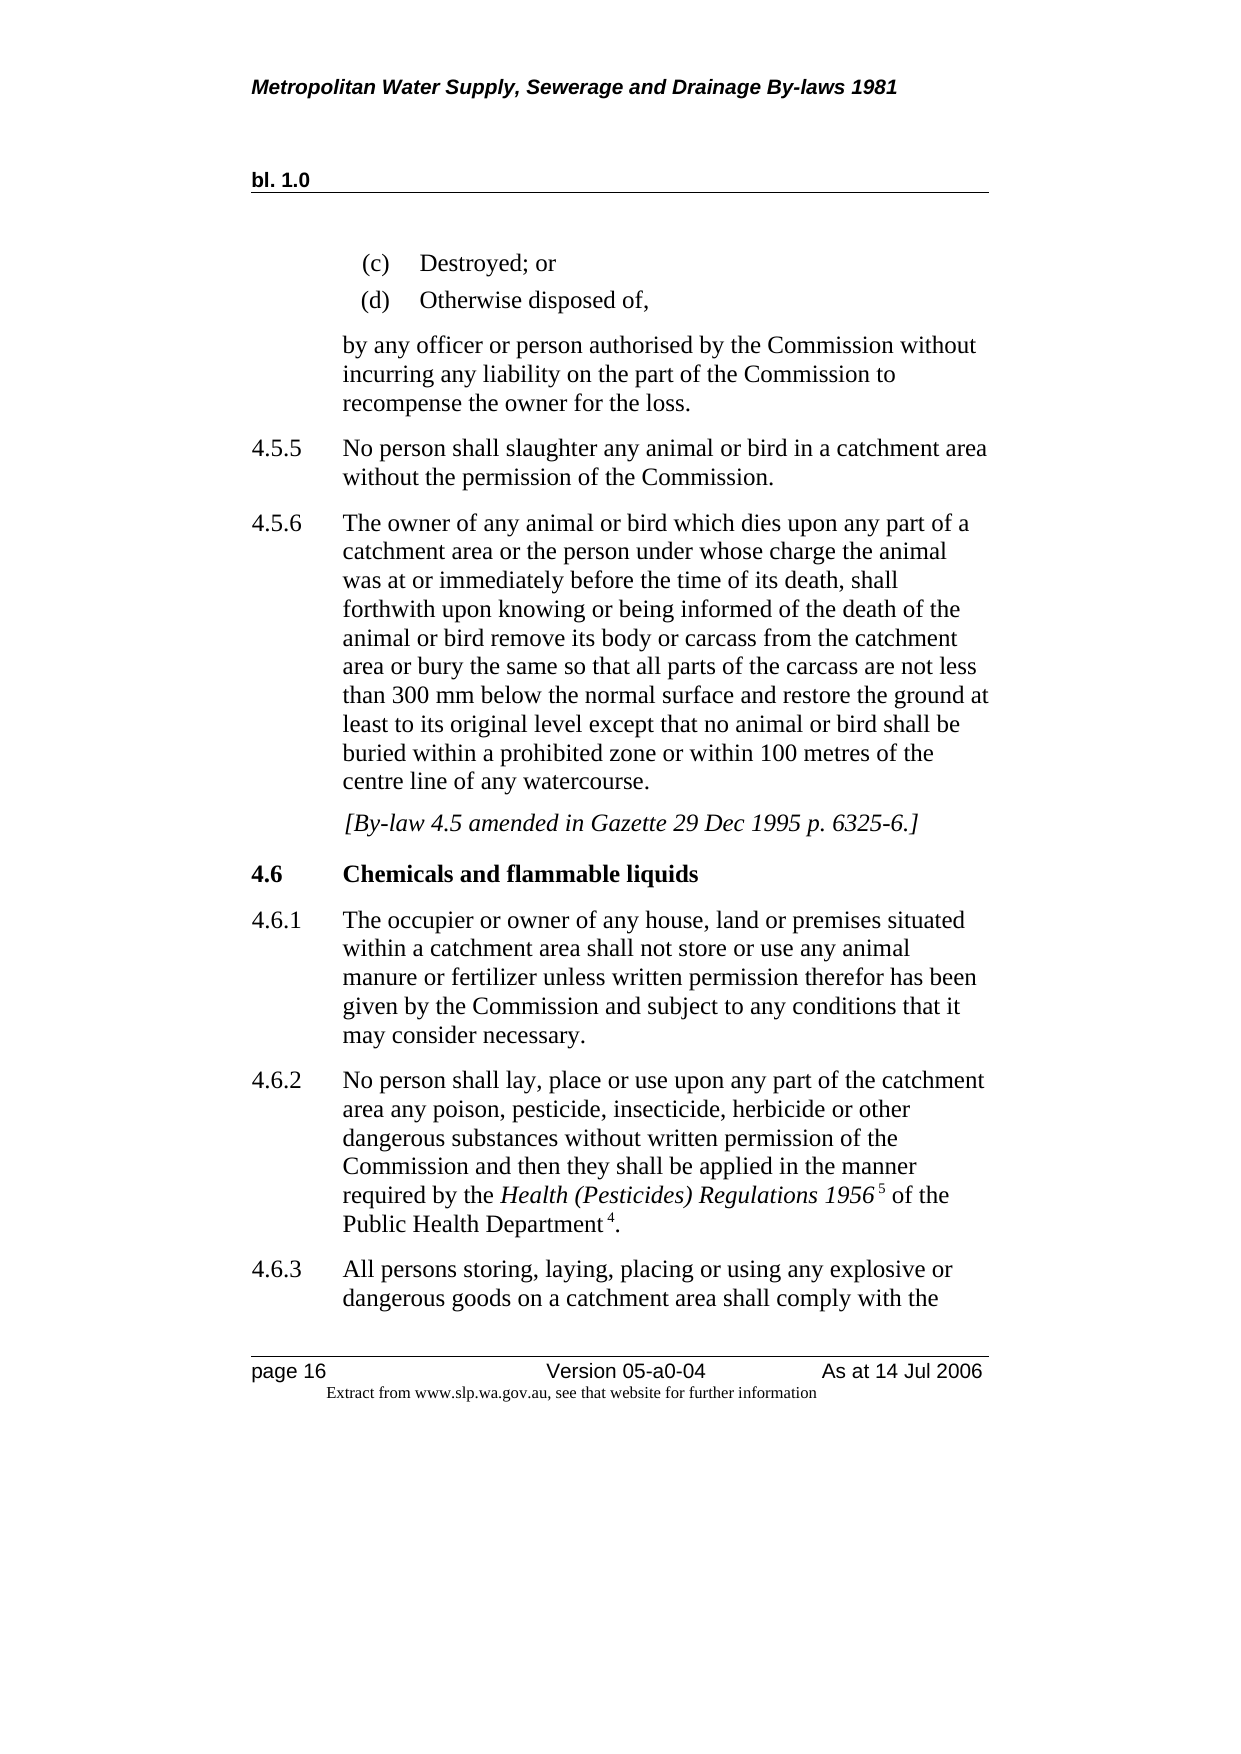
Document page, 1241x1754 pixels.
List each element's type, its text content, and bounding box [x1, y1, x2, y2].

text 4.5.6 The owner of any animal or bird which dies upon any part of a catchment area or the person under whose charge the animal was at or immediately before the time of its death, shall forthwith upon knowing or being informed of the death of the animal or bird remove its body or carcass from the catchment area or bury the same so that all parts of the carcass are not less than 300 mm below the normal surface and restore the ground at least to its original level except that no animal or bird shall be buried within a prohibited zone or within 100 metres of the centre line of any watercourse. [251, 508, 989, 795]
text 4.6.1 The occupier or owner of any house, land or premises situated within a catchment area shall not store or use any animal manure or fertilizer unless written permission therefor has been given by the Commission and subject to any conditions that it may consider necessary. [251, 905, 989, 1048]
text 4.6.2 No person shall lay, place or use upon any part of the catchment area any poison, pesticide, insecticide, herbicide or other dangerous substances without written permission of the Commission and then they shall be applied in the manner required by the Health (Pesticides) Regulations 1956 5 of the Public Health Department 4. [251, 1065, 989, 1238]
text by any officer or person authorised by the Commission without incurring any liability on the part of the Commission to recompense the owner for the loss. [251, 331, 989, 417]
text 4.5.5 No person shall slaughter any animal or bird in a catchment area without the permission of the Commission. [251, 433, 989, 491]
subtitle 4.6 Chemicals and flammable liquids [251, 859, 989, 888]
text (d) Otherwise disposed of, [251, 285, 989, 314]
text (c) Destroyed; or [251, 248, 989, 277]
text [By-law 4.5 amended in Gazette 29 Dec 1995 p. 6325-6.] [251, 808, 989, 836]
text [251, 1254, 989, 1312]
